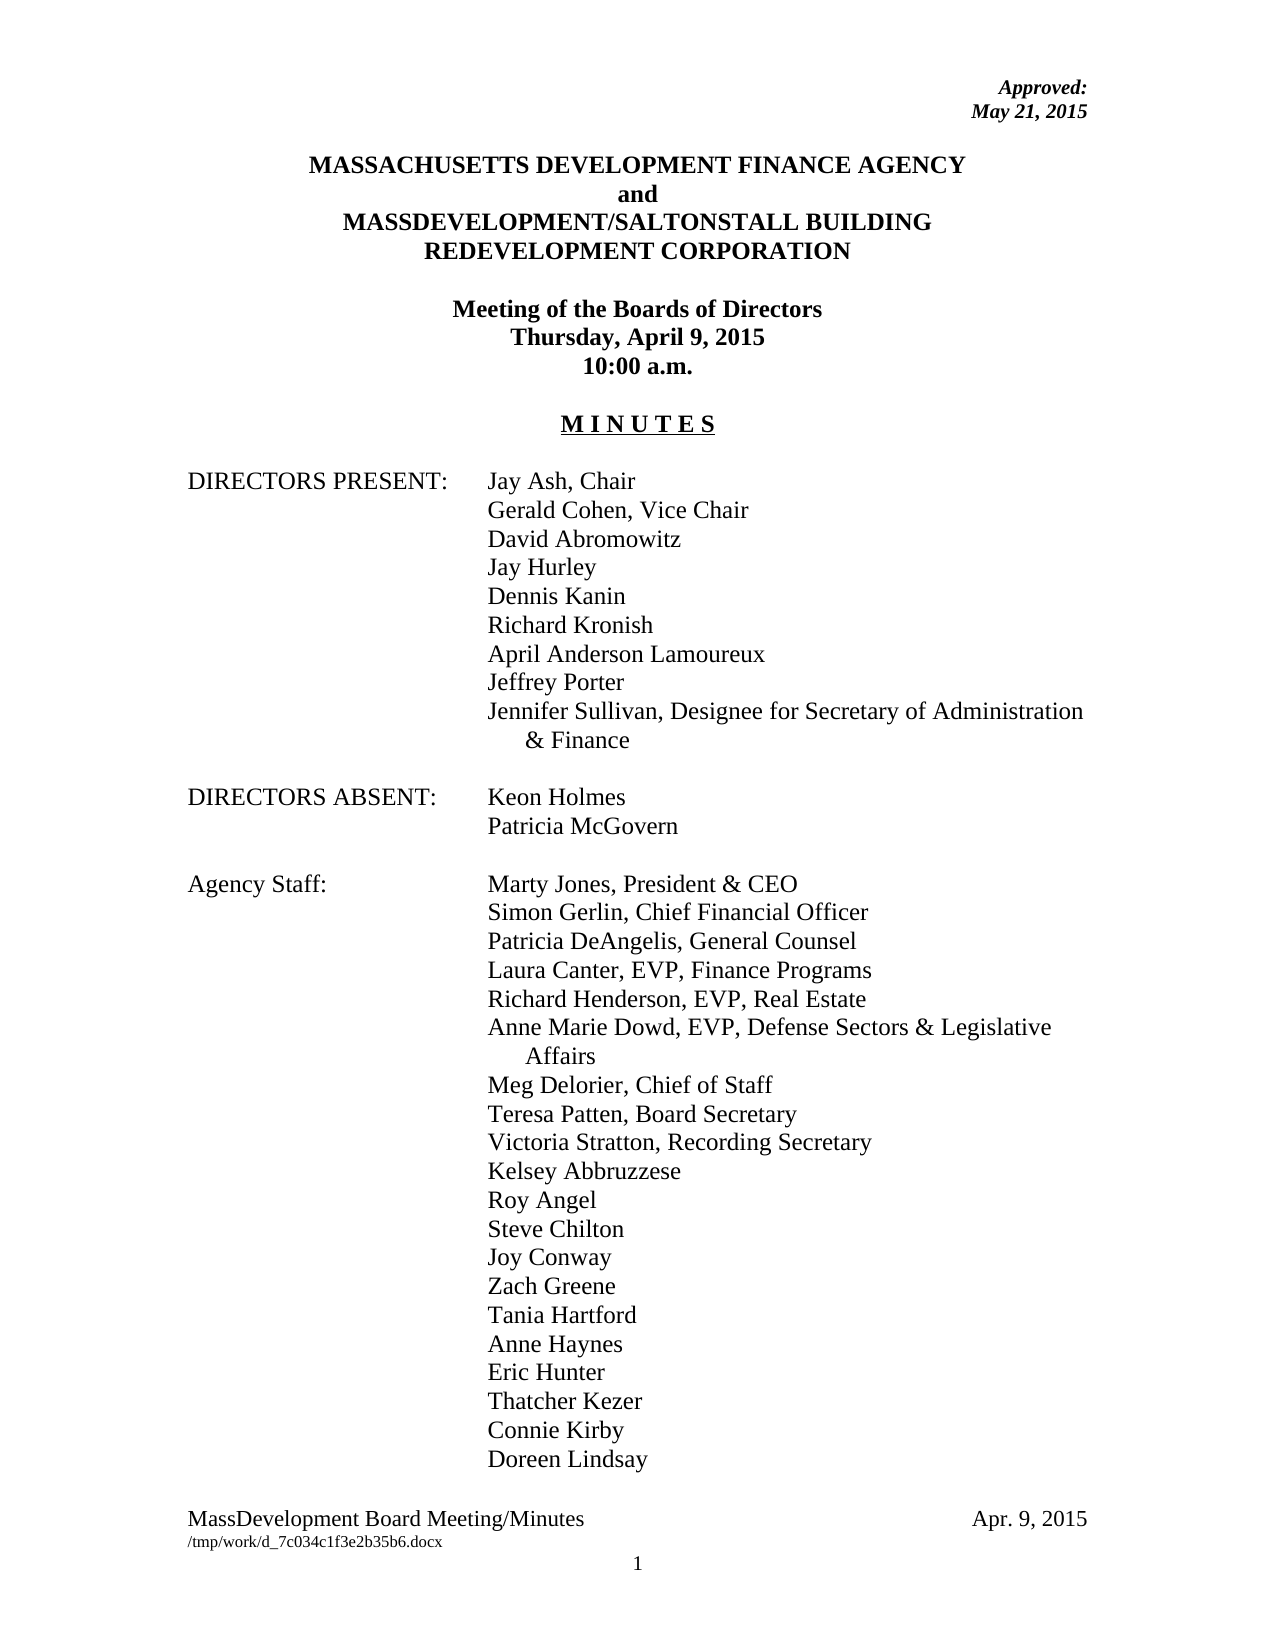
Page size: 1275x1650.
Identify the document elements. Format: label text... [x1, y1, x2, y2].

text Richard Henderson, EVP, Real Estate [187, 984, 1087, 1012]
text Jennifer Sullivan, Designee for Secretary of Administration & Finance [187, 696, 1087, 754]
text Jeffrey Porter [187, 667, 1087, 696]
text Tania Hartford [187, 1300, 1087, 1329]
text April Anderson Lamoureux [187, 639, 1087, 667]
text Gerald Cohen, Vice Chair [187, 495, 1087, 524]
text Thatcher Kezer [187, 1386, 1087, 1415]
title and [187, 179, 1087, 207]
text Jay Hurley [187, 552, 1087, 581]
text Victoria Stratton, Recording Secretary [187, 1127, 1087, 1156]
text Steve Chilton [187, 1214, 1087, 1242]
text Anne Haynes [187, 1329, 1087, 1357]
text Joy Conway [187, 1242, 1087, 1271]
text Thursday, April 9, 2015 [187, 322, 1087, 351]
text Eric Hunter [187, 1357, 1087, 1386]
text Patricia DeAngelis, General Counsel [187, 926, 1087, 955]
text 10:00 a.m. [187, 351, 1087, 380]
text Meeting of the Boards of Directors [187, 294, 1087, 322]
text David Abromowitz [187, 524, 1087, 552]
text Patricia McGovern [187, 811, 1087, 840]
text Laura Canter, EVP, Finance Programs [187, 955, 1087, 984]
text Dennis Kanin [187, 581, 1087, 610]
text Kelsey Abbruzzese [187, 1156, 1087, 1185]
text Doreen Lindsay [187, 1444, 1087, 1472]
text Roy Angel [187, 1185, 1087, 1214]
title MASSACHUSETTS DEVELOPMENT FINANCE AGENCY [187, 150, 1087, 179]
title MassDevelopment/Saltonstall Building Redevelopment Corporation [187, 207, 1087, 265]
text DIRECTORS PRESENT: Jay Ash, Chair [187, 466, 1087, 495]
text Agency Staff: Marty Jones, President & CEO [187, 869, 1087, 897]
text Teresa Patten, Board Secretary [187, 1099, 1087, 1127]
text Zach Greene [187, 1271, 1087, 1300]
text Connie Kirby [187, 1415, 1087, 1444]
text Meg Delorier, Chief of Staff [187, 1070, 1087, 1099]
text Simon Gerlin, Chief Financial Officer [187, 897, 1087, 926]
text Anne Marie Dowd, EVP, Defense Sectors & Legislative Affairs [187, 1012, 1087, 1070]
text Richard Kronish [187, 610, 1087, 639]
text DIRECTORS ABSENT: Keon Holmes [187, 782, 1087, 811]
text M I N U T E S [187, 409, 1087, 437]
